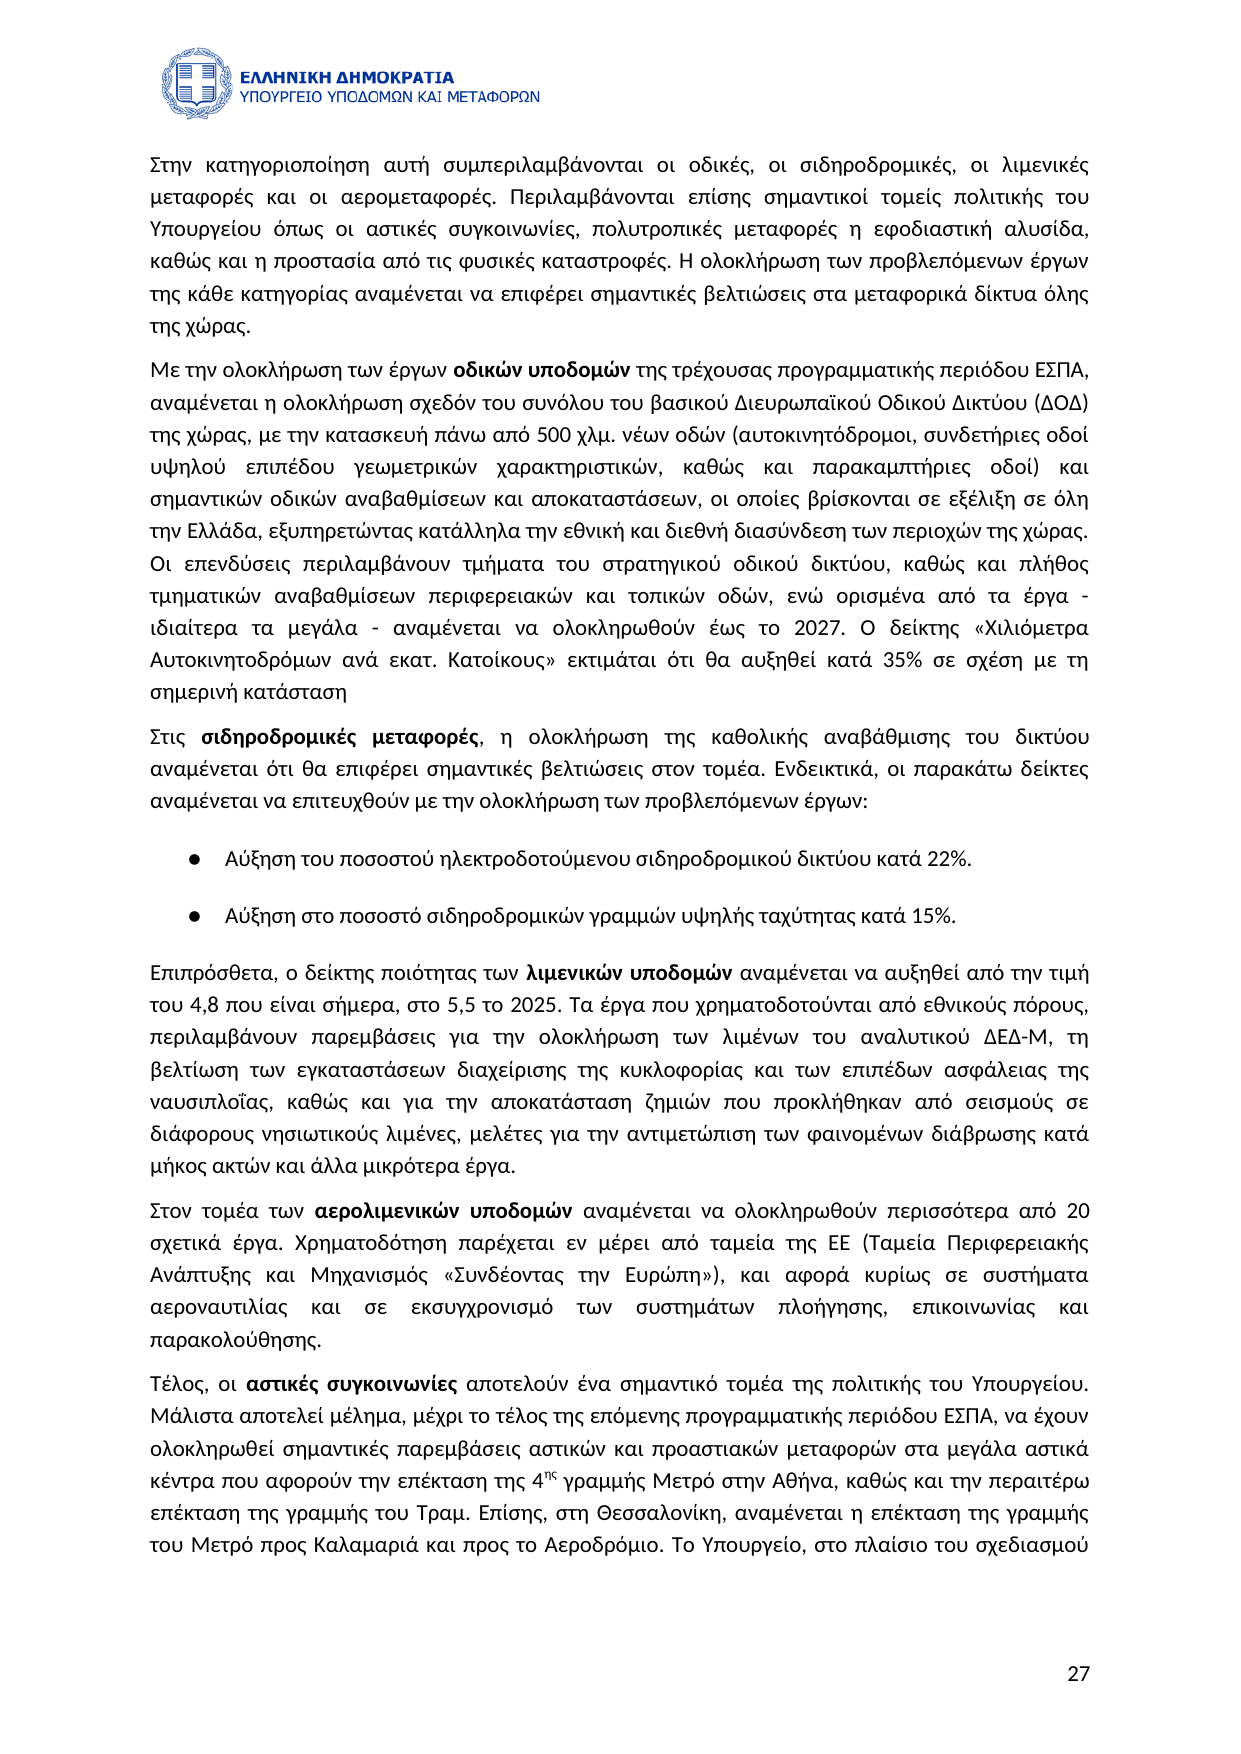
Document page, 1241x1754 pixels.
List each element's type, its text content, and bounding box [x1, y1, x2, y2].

text Στον τομέα των αερολιμενικών υποδομών αναμένεται να ολοκληρωθούν περισσότερα από 20 σχετικά έργα. Χρηματοδότηση παρέχεται εν μέρει από ταμεία της ΕΕ (Ταμεία Περιφερειακής Ανάπτυξης και Μηχανισμός «Συνδέοντας την Ευρώπη»), και αφορά κυρίως σε συστήματα αεροναυτιλίας και σε εκσυγχρονισμό των συστημάτων πλοήγησης, επικοινωνίας και παρακολούθησης. [150, 1196, 1090, 1353]
picture [150, 44, 563, 129]
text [150, 1369, 1090, 1558]
list Αύξηση του ποσοστού ηλεκτροδοτούμενου σιδηροδρομικού δικτύου κατά 22%. [187, 844, 1090, 872]
text Επιπρόσθετα, ο δείκτης ποιότητας των λιμενικών υποδομών αναμένεται να αυξηθεί από την τιμή του 4,8 που είναι σήμερα, στο 5,5 το 2025. Τα έργα που χρηματοδοτούνται από εθνικούς πόρους, περιλαμβάνουν παρεμβάσεις για την ολοκλήρωση των λιμένων του αναλυτικού ΔΕΔ-Μ, τη βελτίωση των εγκαταστάσεων διαχείρισης της κυκλοφορίας και των επιπέδων ασφάλειας της ναυσιπλοΐας, καθώς και για την αποκατάσταση ζημιών που προκλήθηκαν από σεισμούς σε διάφορους νησιωτικούς λιμένες, μελέτες για την αντιμετώπιση των φαινομένων διάβρωσης κατά μήκος ακτών και άλλα μικρότερα έργα. [150, 958, 1090, 1179]
text Στην κατηγοριοποίηση αυτή συμπεριλαμβάνονται οι οδικές, οι σιδηροδρομικές, οι λιμενικές μεταφορές και οι αερομεταφορές. Περιλαμβάνονται επίσης σημαντικοί τομείς πολιτικής του Υπουργείου όπως οι αστικές συγκοινωνίες, πολυτροπικές μεταφορές η εφοδιαστική αλυσίδα, καθώς και η προστασία από τις φυσικές καταστροφές. Η ολοκλήρωση των προβλεπόμενων έργων της κάθε κατηγορίας αναμένεται να επιφέρει σημαντικές βελτιώσεις στα μεταφορικά δίκτυα όλης της χώρας. [150, 150, 1090, 339]
text Με την ολοκλήρωση των έργων οδικών υποδομών της τρέχουσας προγραμματικής περιόδου ΕΣΠΑ, αναμένεται η ολοκλήρωση σχεδόν του συνόλου του βασικού Διευρωπαϊκού Οδικού Δικτύου (ΔΟΔ) της χώρας, με την κατασκευή πάνω από 500 χλμ. νέων οδών (αυτοκινητόδρομοι, συνδετήριες οδοί υψηλού επιπέδου γεωμετρικών χαρακτηριστικών, καθώς και παρακαμπτήριες οδοί) και σημαντικών οδικών αναβαθμίσεων και αποκαταστάσεων, οι οποίες βρίσκονται σε εξέλιξη σε όλη την Ελλάδα, εξυπηρετώντας κατάλληλα την εθνική και διεθνή διασύνδεση των περιοχών της χώρας. Οι επενδύσεις περιλαμβάνουν τμήματα του στρατηγικού οδικού δικτύου, καθώς και πλήθος τμηματικών αναβαθμίσεων περιφερειακών και τοπικών οδών, ενώ ορισμένα από τα έργα -ιδιαίτερα τα μεγάλα - αναμένεται να ολοκληρωθούν έως το 2027. O δείκτης «Χιλιόμετρα Αυτοκινητοδρόμων ανά εκατ. Κατοίκους» εκτιμάται ότι θα αυξηθεί κατά 35% σε σχέση με τη σημερινή κατάσταση [150, 356, 1090, 706]
text Στις σιδηροδρομικές μεταφορές, η ολοκλήρωση της καθολικής αναβάθμισης του δικτύου αναμένεται ότι θα επιφέρει σημαντικές βελτιώσεις στον τομέα. Ενδεικτικά, οι παρακάτω δείκτες αναμένεται να επιτευχθούν με την ολοκλήρωση των προβλεπόμενων έργων: [150, 722, 1090, 814]
list Αύξηση στο ποσοστό σιδηροδρομικών γραμμών υψηλής ταχύτητας κατά 15%. [187, 901, 1090, 929]
